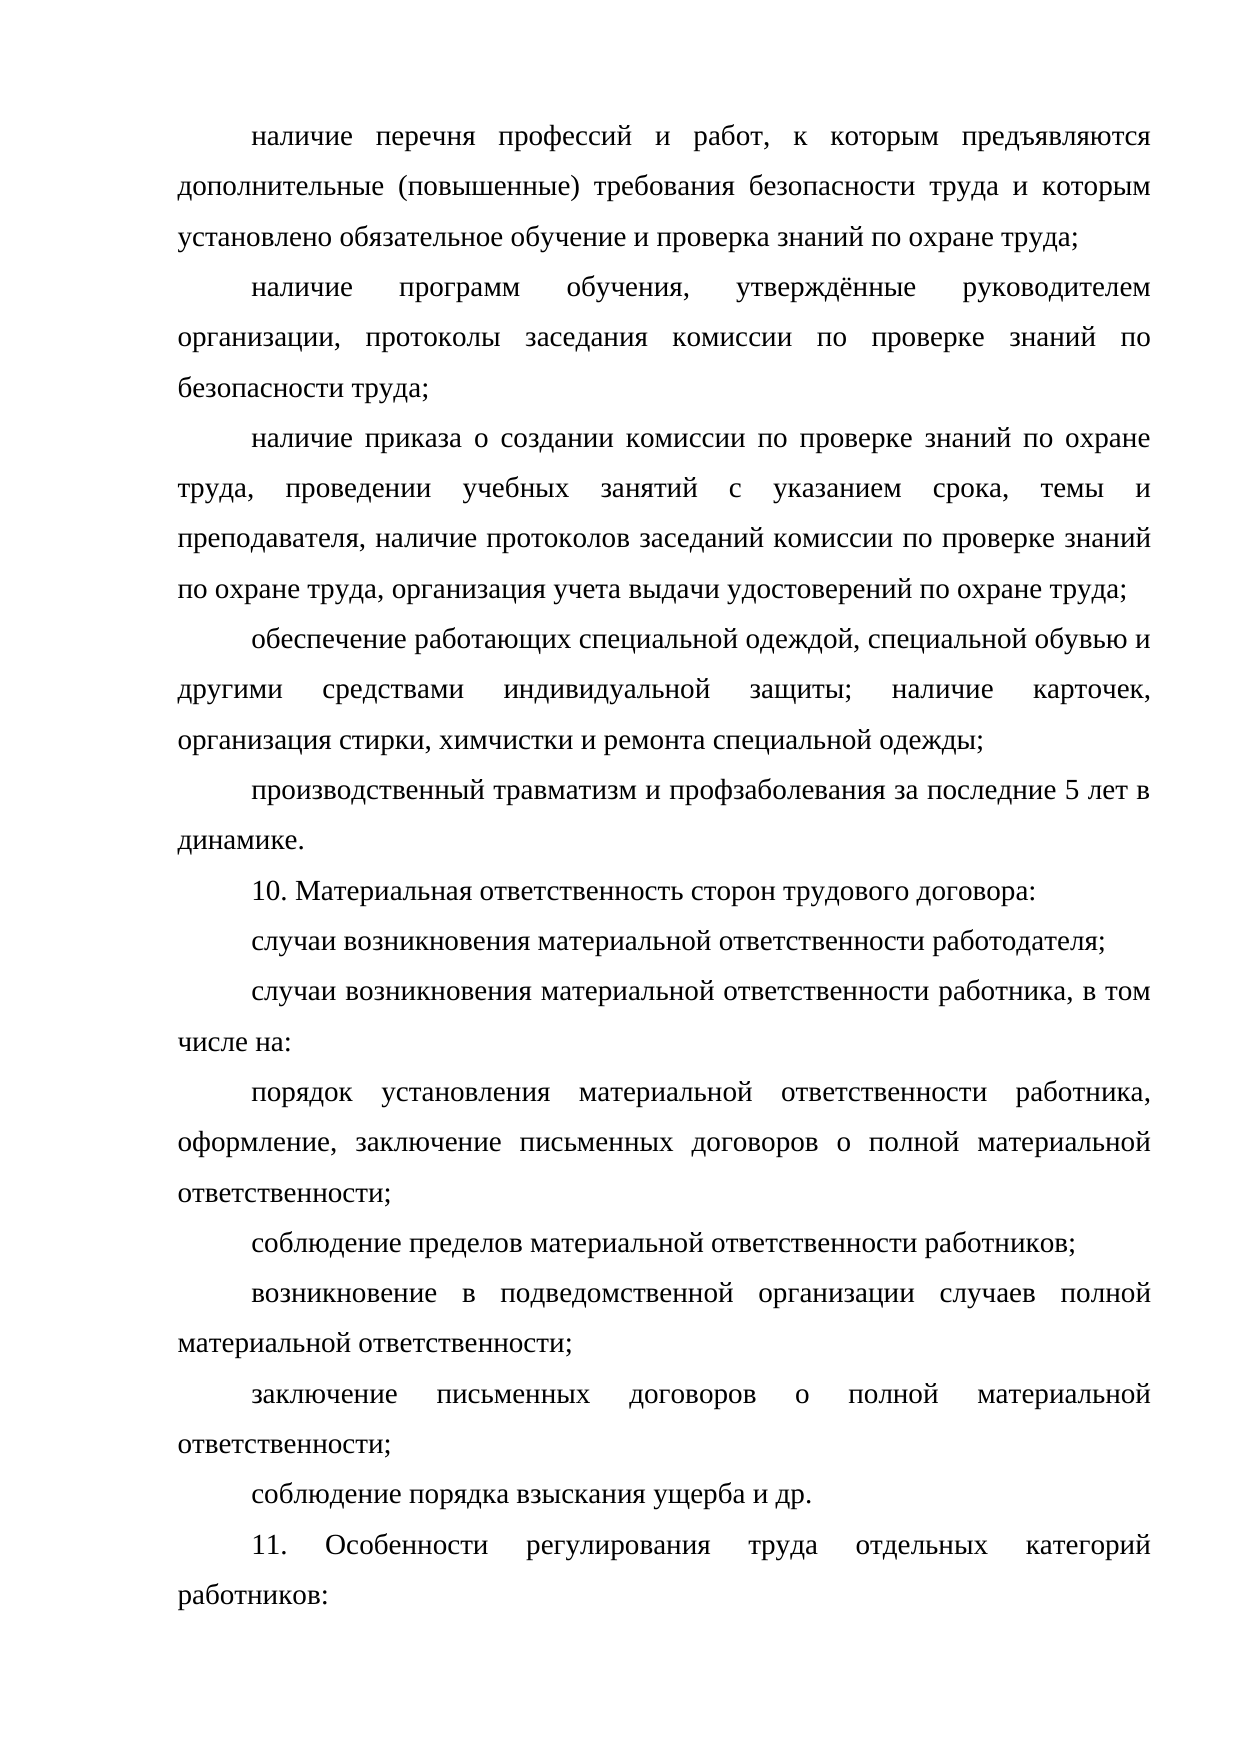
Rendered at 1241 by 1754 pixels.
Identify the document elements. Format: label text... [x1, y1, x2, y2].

text соблюдение пределов материальной ответственности работников; [177, 1225, 1152, 1258]
text обеспечение работающих специальной одеждой, специальной обувью и другими средствами индивидуальной защиты; наличие карточек, организация стирки, химчистки и ремонта специальной одежды; [177, 621, 1152, 755]
text заключение письменных договоров о полной материальной ответственности; [177, 1376, 1152, 1460]
text 11. Особенности регулирования труда отдельных категорий работников: [177, 1527, 1152, 1611]
text возникновение в подведомственной организации случаев полной материальной ответственности; [177, 1275, 1152, 1359]
text порядок установления материальной ответственности работника, оформление, заключение письменных договоров о полной материальной ответственности; [177, 1074, 1152, 1208]
text 10. Материальная ответственность сторон трудового договора: [177, 873, 1152, 906]
text производственный травматизм и профзаболевания за последние 5 лет в динамике. [177, 772, 1152, 856]
text наличие перечня профессий и работ, к которым предъявляются дополнительные (повышенные) требования безопасности труда и которым установлено обязательное обучение и проверка знаний по охране труда; [177, 118, 1152, 252]
text наличие программ обучения, утверждённые руководителем организации, протоколы заседания комиссии по проверке знаний по безопасности труда; [177, 269, 1152, 403]
text наличие приказа о создании комиссии по проверке знаний по охране труда, проведении учебных занятий с указанием срока, темы и преподавателя, наличие протоколов заседаний комиссии по проверке знаний по охране труда, организация учета выдачи удостоверений по охране труда; [177, 420, 1152, 604]
text соблюдение порядка взыскания ущерба и др. [177, 1477, 1152, 1510]
text случаи возникновения материальной ответственности работодателя; [177, 923, 1152, 957]
text случаи возникновения материальной ответственности работника, в том числе на: [177, 973, 1152, 1057]
